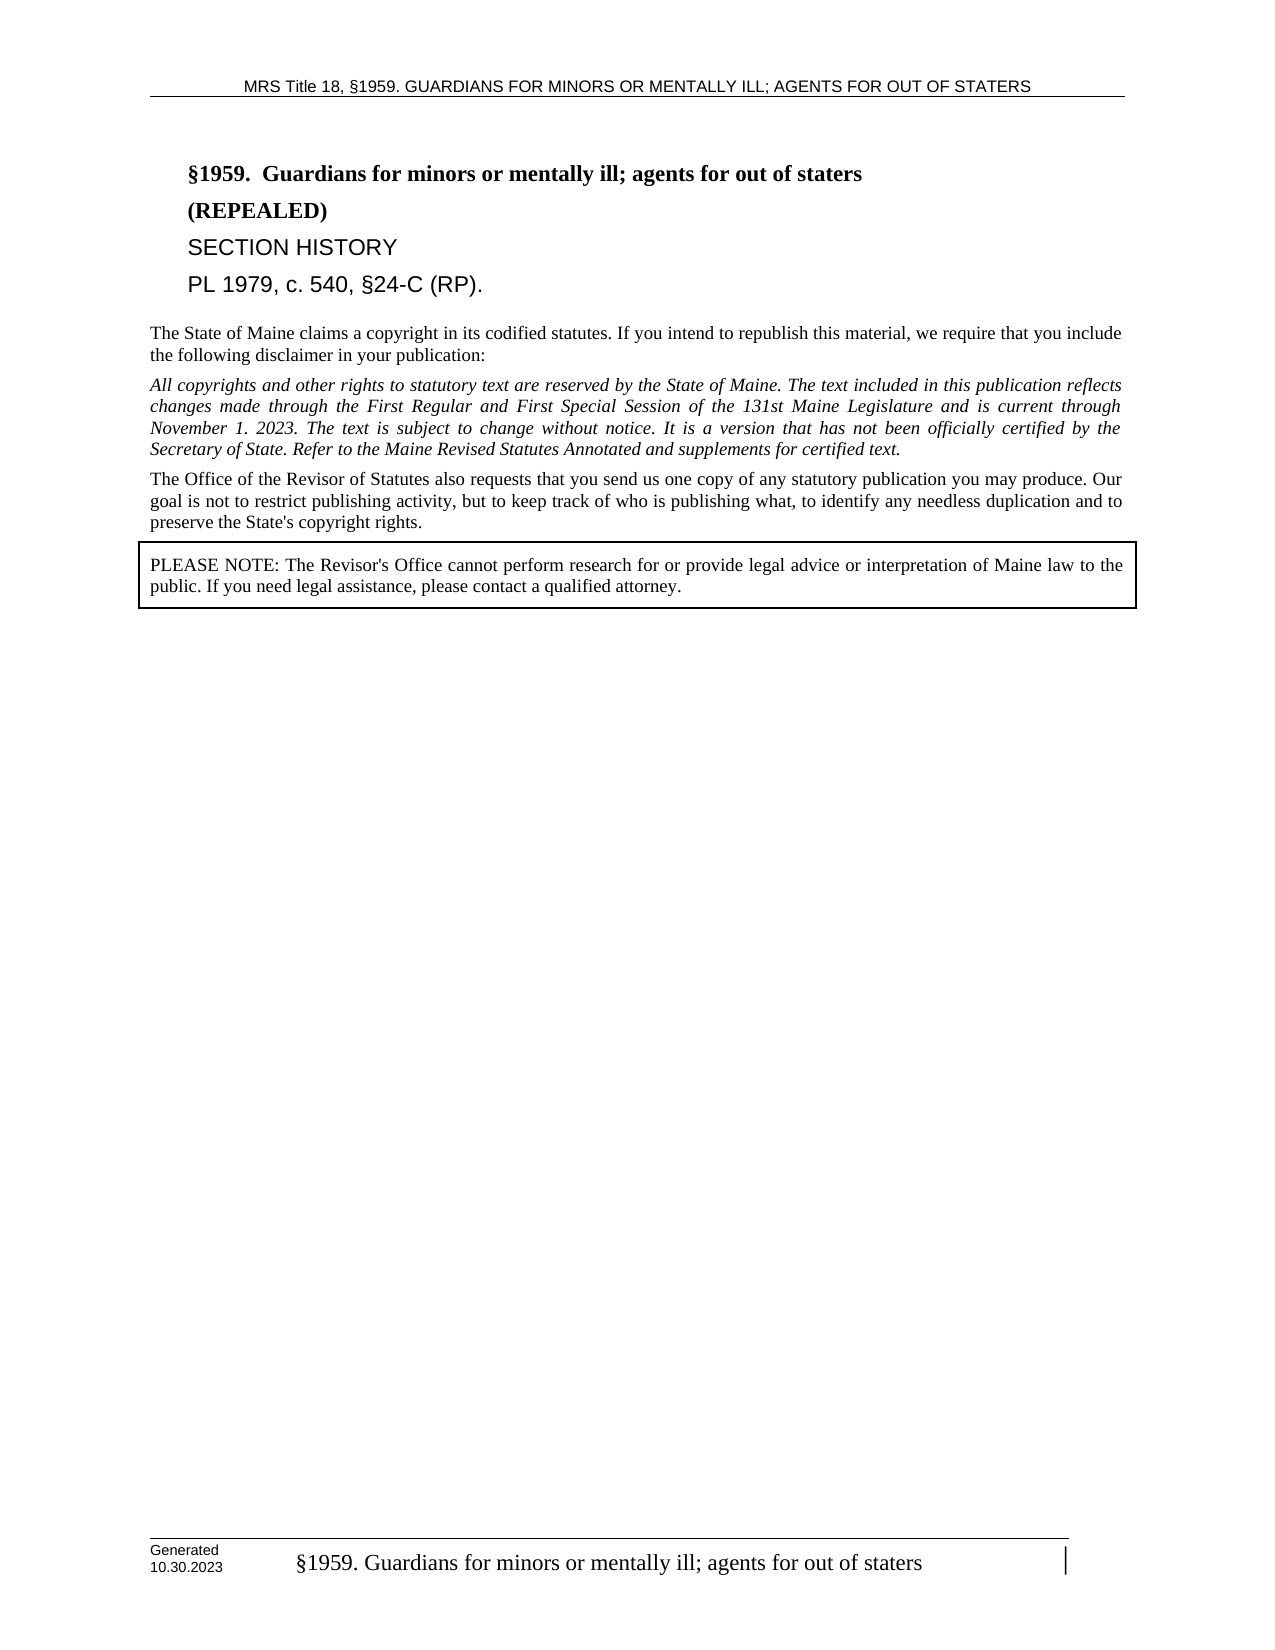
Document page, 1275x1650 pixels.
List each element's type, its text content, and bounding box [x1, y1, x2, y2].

text §1959. Guardians for minors or mentally ill; agents for out of staters [187, 160, 1125, 187]
text (REPEALED) [187, 197, 1125, 223]
text The Office of the Revisor of Statutes also requests that you send us one copy of any statutory publication you may produce. Our goal is not to restrict publishing activity, but to keep track of who is publishing what, to identify any needless duplication and to preserve the State's copyright rights. [150, 468, 1125, 533]
text The State of Maine claims a copyright in its codified statutes. If you intend to republish this material, we require that you include the following disclaimer in your publication: [150, 322, 1125, 365]
text PLEASE NOTE: The Revisor's Office cannot perform research for or provide legal advice or interpretation of Maine law to the public. If you need legal assistance, please contact a qualified attorney. [140, 543, 1135, 607]
text SECTION HISTORY [187, 234, 1125, 260]
text All copyrights and other rights to statutory text are reserved by the State of Maine. The text included in this publication reflects changes made through the First Regular and First Special Session of the 131st Maine Legislature and is current through November 1. 2023 . The text is subject to change without notice. It is a version that has not been officially certified by the Secretary of State. Refer to the Maine Revised Statutes Annotated and supplements for certified text. [150, 373, 1125, 460]
text PL 1979, c. 540, §24-C (RP). [187, 271, 1125, 297]
